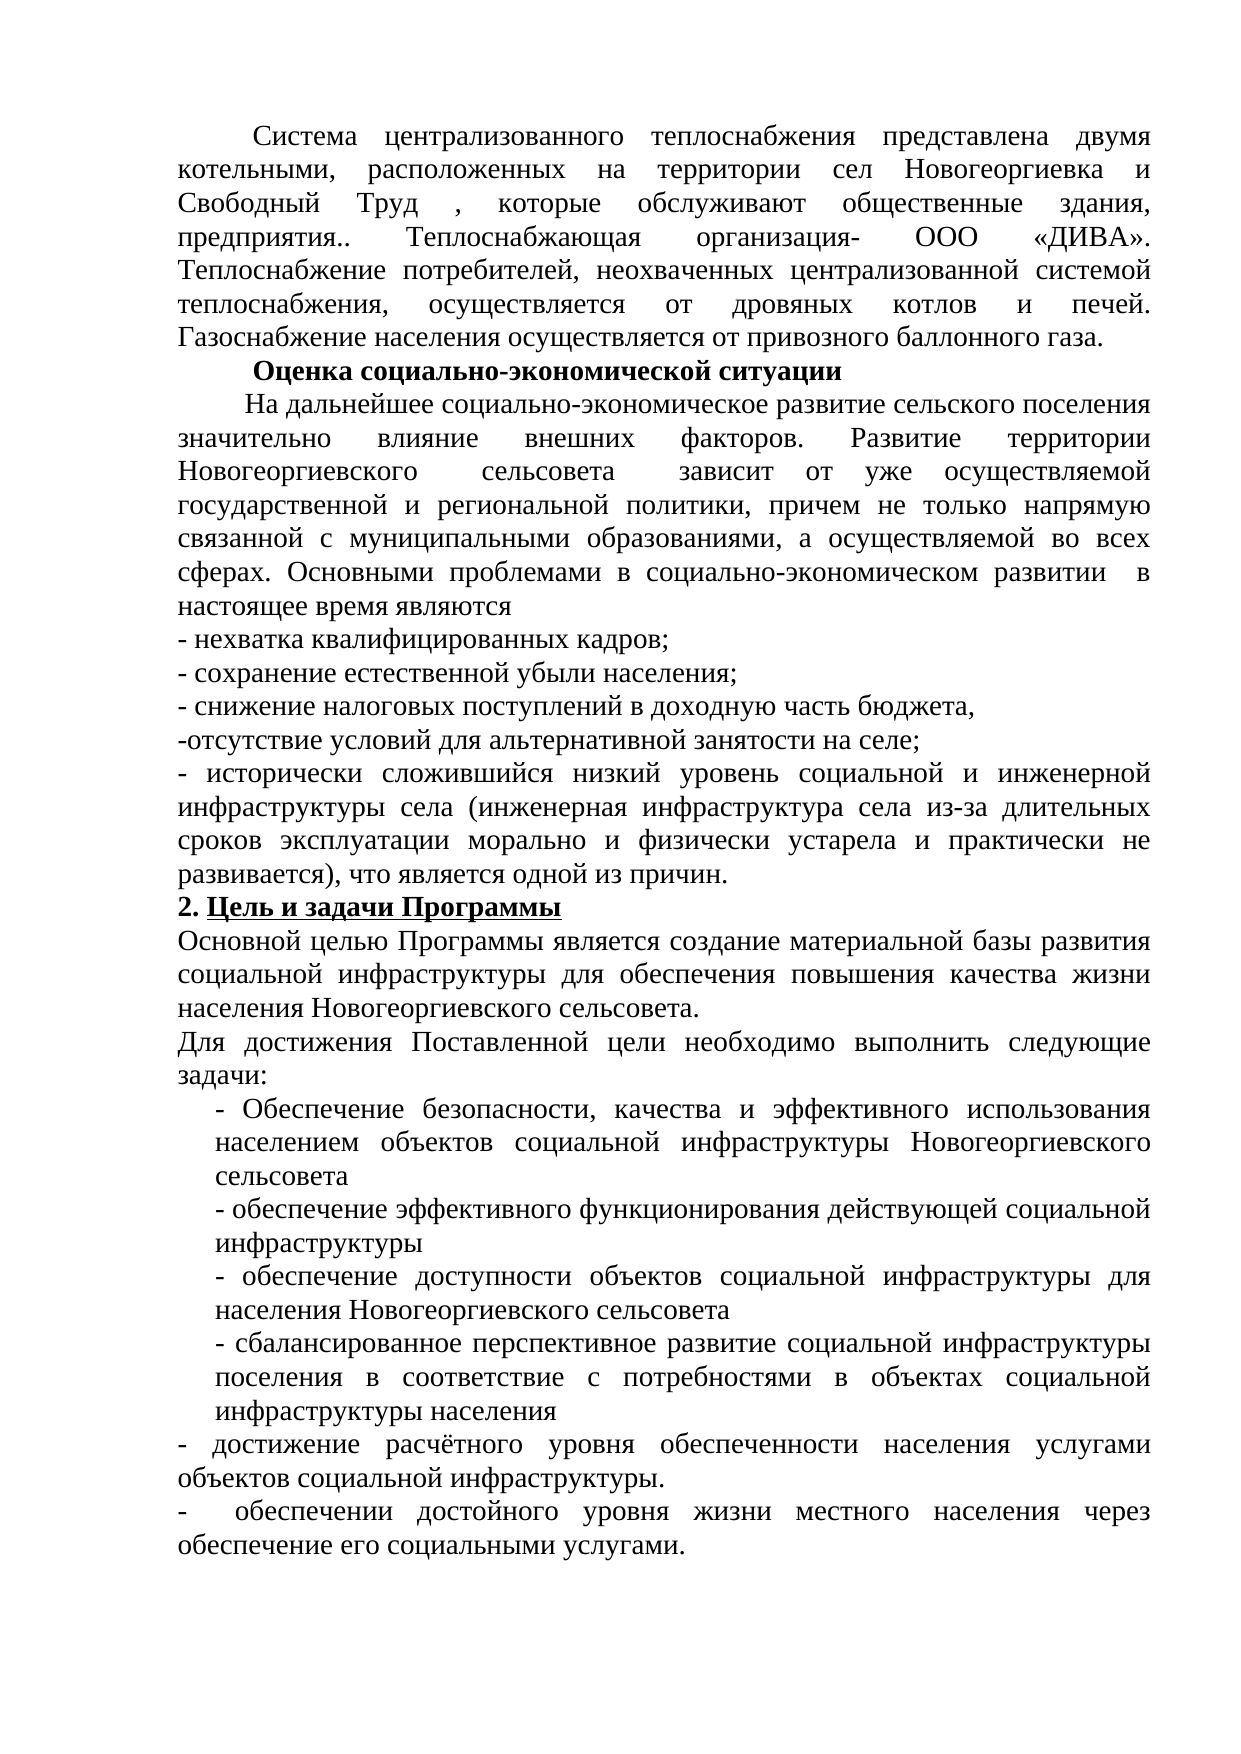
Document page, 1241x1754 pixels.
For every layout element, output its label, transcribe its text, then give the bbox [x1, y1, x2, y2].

text - достижение расчётного уровня обеспеченности населения услугами объектов социальной инфраструктуры. [177, 1426, 1152, 1493]
text - сбалансированное перспективное развитие социальной инфраструктуры поселения в соответствие с потребностями в объектах социальной инфраструктуры населения [215, 1326, 1152, 1426]
text 2. Цель и задачи Программы [177, 889, 1152, 923]
text - исторически сложившийся низкий уровень социальной и инженерной инфраструктуры села (инженерная инфраструктура села из-за длительных сроков эксплуатации морально и физически устарела и практически не развивается), что является одной из причин. [177, 755, 1152, 889]
text - обеспечение доступности объектов социальной инфраструктуры для населения Новогеоргиевского сельсовета [215, 1258, 1152, 1326]
text Оценка социально-экономической ситуации [177, 353, 1152, 386]
text - сохранение естественной убыли населения; [177, 655, 1152, 688]
text -отсутствие условий для альтернативной занятости на селе; [177, 722, 1152, 755]
text - нехватка квалифицированных кадров; [177, 621, 1152, 655]
text - обеспечении достойного уровня жизни местного населения через обеспечение его социальными услугами. [177, 1493, 1152, 1560]
text На дальнейшее социально-экономическое развитие сельского поселения значительно влияние внешних факторов. Развитие территории Новогеоргиевского сельсовета зависит от уже осуществляемой государственной и региональной политики, причем не только напрямую связанной с муниципальными образованиями, а осуществляемой во всех сферах. Основными проблемами в социально-экономическом развитии в настоящее время являются [177, 386, 1152, 621]
text - обеспечение эффективного функционирования действующей социальной инфраструктуры [215, 1191, 1152, 1258]
text Система централизованного теплоснабжения представлена двумя котельными, расположенных на территории сел Новогеоргиевка и Свободный Труд , которые обслуживают общественные здания, предприятия.. Теплоснабжающая организация- ООО «ДИВА». Теплоснабжение потребителей, неохваченных централизованной системой теплоснабжения, осуществляется от дровяных котлов и печей. Газоснабжение населения осуществляется от привозного баллонного газа. [177, 118, 1152, 353]
text - снижение налоговых поступлений в доходную часть бюджета, [177, 688, 1152, 722]
text - Обеспечение безопасности, качества и эффективного использования населением объектов социальной инфраструктуры Новогеоргиевского сельсовета [215, 1091, 1152, 1191]
text Для достижения Поставленной цели необходимо выполнить следующие задачи: [177, 1024, 1152, 1091]
text Основной целью Программы является создание материальной базы развития социальной инфраструктуры для обеспечения повышения качества жизни населения Новогеоргиевского сельсовета. [177, 923, 1152, 1024]
